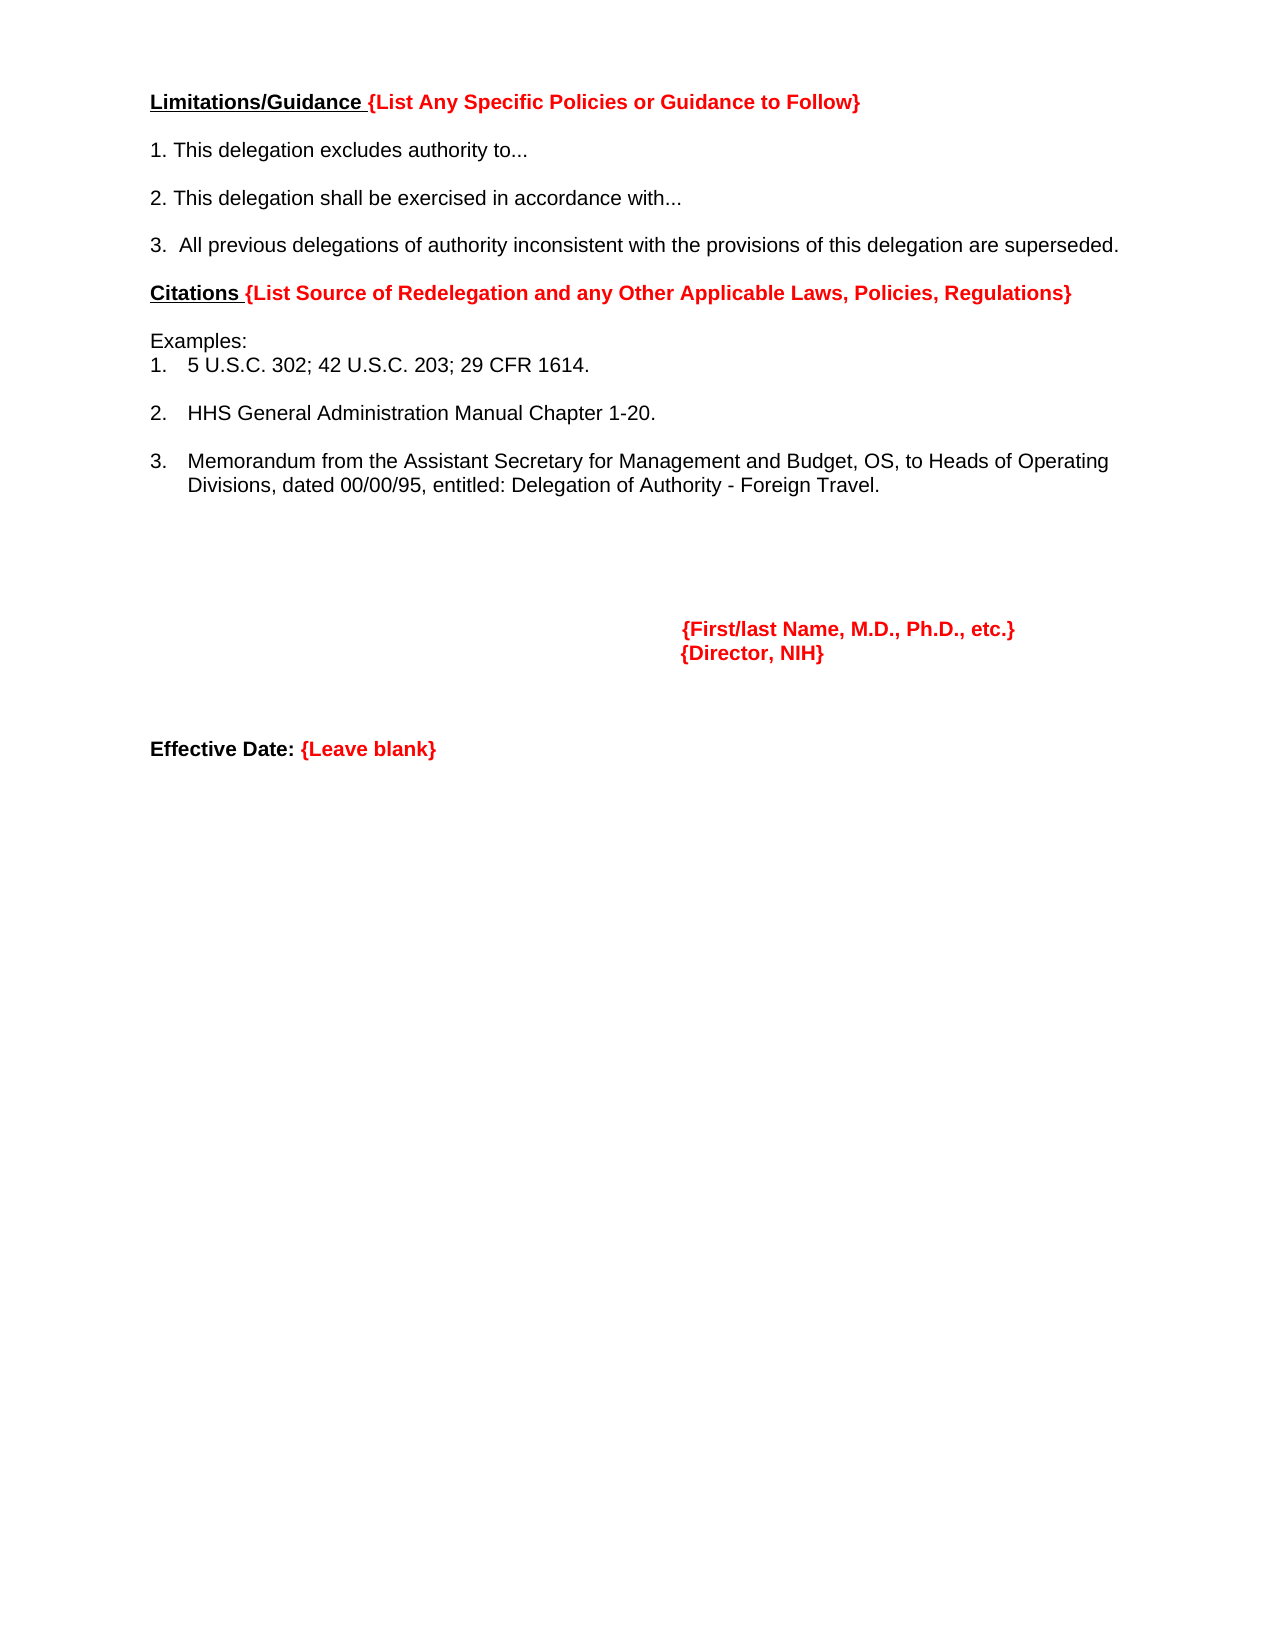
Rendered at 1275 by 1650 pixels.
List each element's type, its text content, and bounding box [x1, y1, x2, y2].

list Memorandum from the Assistant Secretary for Management and Budget, OS, to Heads of Operating Divisions, dated 00/00/95, entitled: Delegation of Authority - Foreign Travel. [150, 449, 1125, 497]
list 5 U.S.C. 302; 42 U.S.C. 203; 29 CFR 1614. [150, 353, 1125, 377]
text {First/last Name, M.D., Ph.D., etc.} [150, 617, 1125, 641]
text Citations {List Source of Redelegation and any Other Applicable Laws, Policies, Regulations} [150, 281, 1125, 305]
text Effective Date: {Leave blank} [150, 737, 1125, 761]
text 3. All previous delegations of authority inconsistent with the provisions of this delegation are superseded. [150, 233, 1125, 257]
text 1. This delegation excludes authority to... [150, 137, 1125, 161]
text Examples: [150, 329, 1125, 353]
list HHS General Administration Manual Chapter 1-20. [150, 401, 1125, 425]
text 2. This delegation shall be exercised in accordance with... [150, 185, 1125, 209]
text Limitations/Guidance {List Any Specific Policies or Guidance to Follow} [150, 89, 1125, 113]
text {Director, NIH} [150, 641, 1125, 665]
